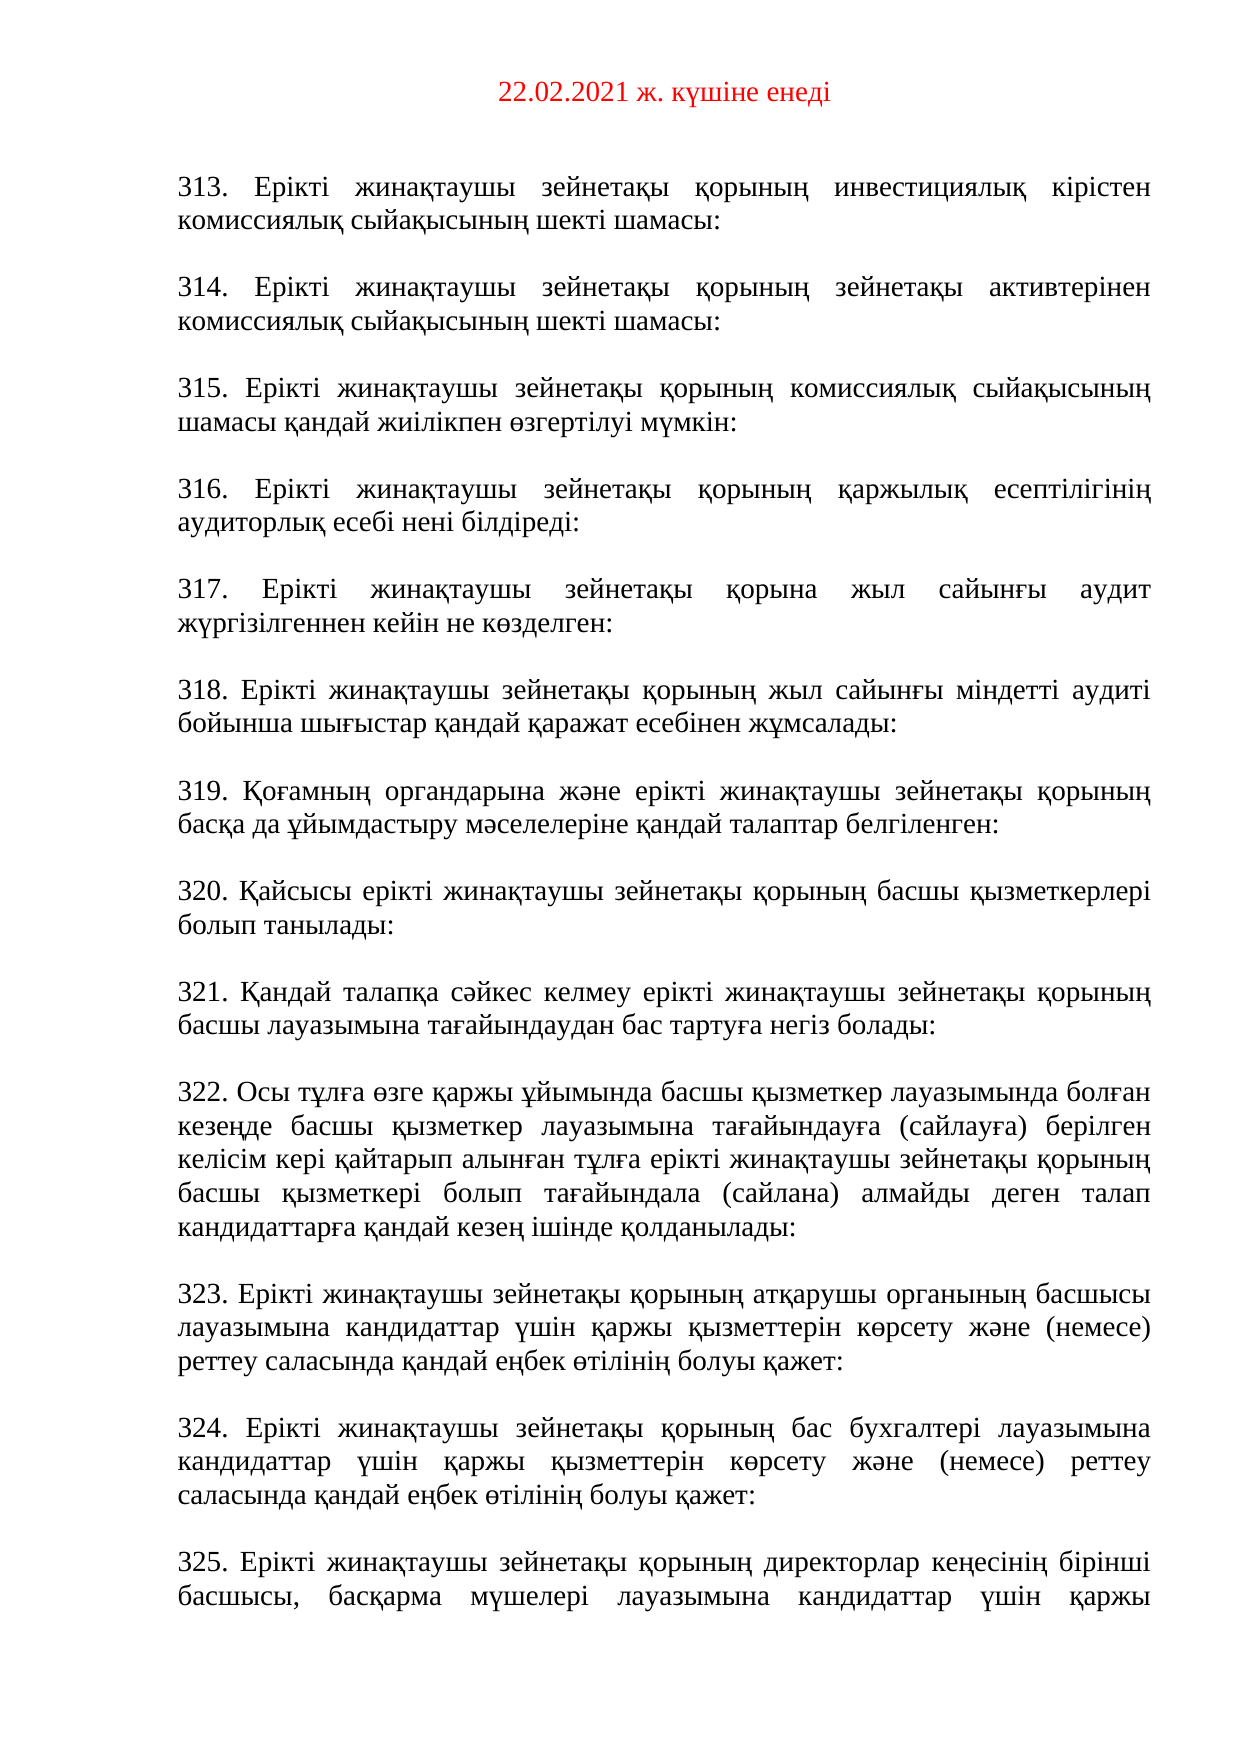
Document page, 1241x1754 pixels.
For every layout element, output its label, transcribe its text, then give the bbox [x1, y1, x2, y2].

text 324. Ерікті жинақтаушы зейнетақы қорының бас бухгалтері лауазымына кандидаттар үшін қаржы қызметтерін көрсету және (немесе) реттеу саласында қандай еңбек өтілінің болуы қажет: [177, 1410, 1152, 1511]
text 318. Ерікті жинақтаушы зейнетақы қорының жыл сайынғы міндетті аудиті бойынша шығыстар қандай қаражат есебінен жұмсалады: [177, 672, 1152, 739]
text 313. Ерікті жинақтаушы зейнетақы қорының инвестициялық кірістен комиссиялық сыйақысының шекті шамасы: [177, 169, 1152, 236]
text 321. Қандай талапқа сәйкес келмеу ерікті жинақтаушы зейнетақы қорының басшы лауазымына тағайындаудан бас тартуға негіз болады: [177, 974, 1152, 1041]
text 316. Ерікті жинақтаушы зейнетақы қорының қаржылық есептілігінің аудиторлық есебі нені білдіреді: [177, 471, 1152, 538]
text 319. Қоғамның органдарына және ерікті жинақтаушы зейнетақы қорының басқа да ұйымдастыру мәселелеріне қандай талаптар белгіленген: [177, 773, 1152, 840]
text 315. Ерікті жинақтаушы зейнетақы қорының комиссиялық сыйақысының шамасы қандай жиілікпен өзгертілуі мүмкін: [177, 370, 1152, 437]
text 314. Ерікті жинақтаушы зейнетақы қорының зейнетақы активтерінен комиссиялық сыйақысының шекті шамасы: [177, 269, 1152, 337]
text 323. Ерікті жинақтаушы зейнетақы қорының атқарушы органының басшысы лауазымына кандидаттар үшін қаржы қызметтерін көрсету және (немесе) реттеу саласында қандай еңбек өтілінің болуы қажет: [177, 1276, 1152, 1376]
text 317. Ерікті жинақтаушы зейнетақы қорына жыл сайынғы аудит жүргізілгеннен кейін не көзделген: [177, 571, 1152, 638]
text 320. Қайсысы ерікті жинақтаушы зейнетақы қорының басшы қызметкерлері болып танылады: [177, 873, 1152, 940]
text 322. Осы тұлға өзге қаржы ұйымында басшы қызметкер лауазымында болған кезеңде басшы қызметкер лауазымына тағайындауға (сайлауға) берілген келісім кері қайтарып алынған тұлға ерікті жинақтаушы зейнетақы қорының басшы қызметкері болып тағайындала (сайлана) алмайды деген талап кандидаттарға қандай кезең ішінде қолданылады: [177, 1074, 1152, 1242]
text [177, 1544, 1152, 1611]
